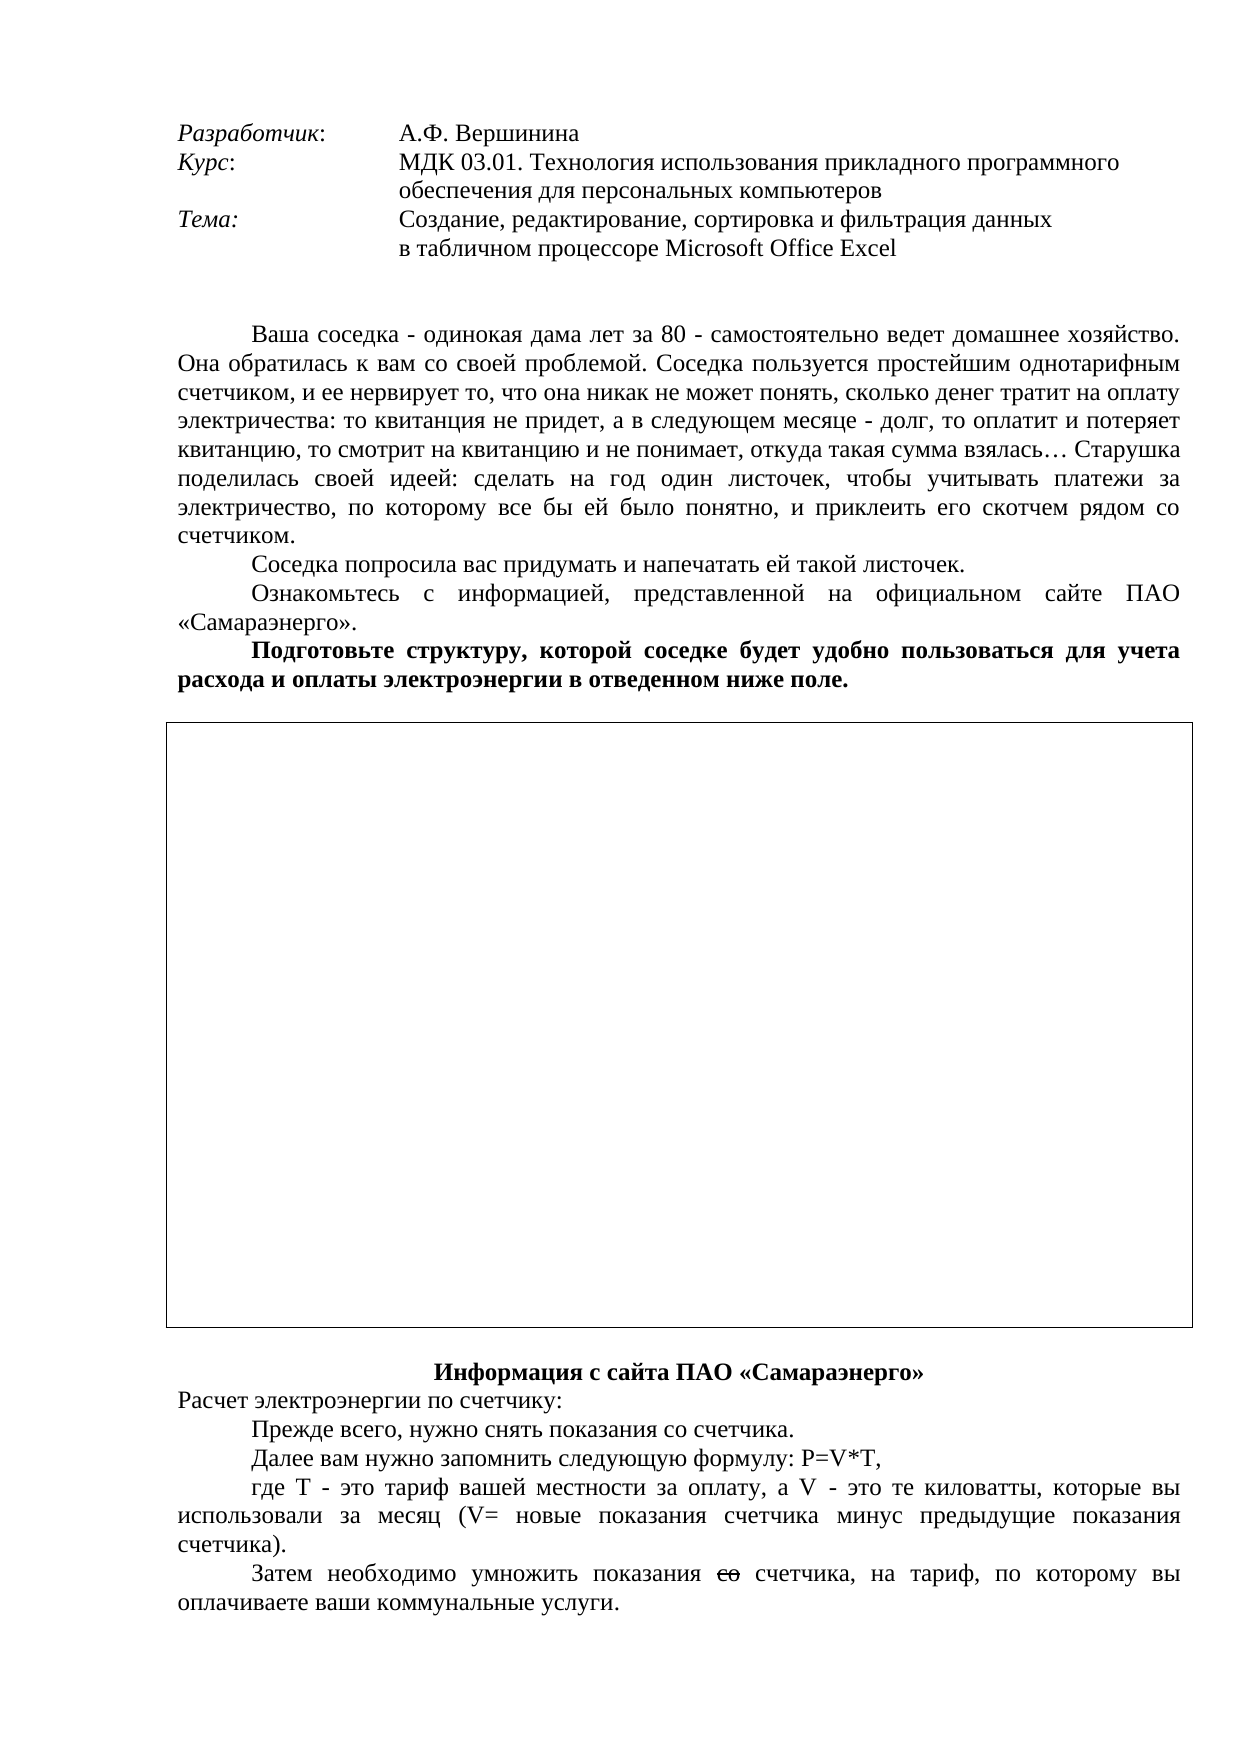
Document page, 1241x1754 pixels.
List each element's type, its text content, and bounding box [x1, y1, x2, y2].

text Прежде всего, нужно снять показания со счетчика. [177, 1414, 1181, 1443]
text Информация с сайта ПАО «Самараэнерго» [177, 1357, 1181, 1385]
text где Т - это тариф вашей местности за оплату, а V - это те киловатты, которые вы использовали за месяц (V= новые показания счетчика минус предыдущие показания счетчика). [177, 1472, 1181, 1558]
text Разработчик: А.Ф. Вершинина [177, 118, 1181, 147]
text Далее вам нужно запомнить следующую формулу: P=V*T, [177, 1443, 1181, 1472]
text Затем необходимо умножить показания со счетчика, на тариф, по которому вы оплачиваете ваши коммунальные услуги. [177, 1558, 1181, 1615]
text обеспечения для персональных компьютеров [177, 176, 1181, 204]
text Тема: Создание, редактирование, сортировка и фильтрация данных [177, 204, 1181, 233]
text Ваша соседка - одинокая дама лет за 80 - самостоятельно ведет домашнее хозяйство. Она обратилась к вам со своей проблемой. Соседка пользуется простейшим однотарифным счетчиком, и ее нервирует то, что она никак не может понять, сколько денег тратит на оплату электричества: то квитанция не придет, а в следующем месяце - долг, то оплатит и потеряет квитанцию, то смотрит на квитанцию и не понимает, откуда такая сумма взялась… Старушка поделилась своей идеей: сделать на год один листочек, чтобы учитывать платежи за электричество, по которому все бы ей было понятно, и приклеить его скотчем рядом со счетчиком. [177, 319, 1181, 549]
text в табличном процессоре Microsoft Office Excel [325, 233, 1181, 262]
text Соседка попросила вас придумать и напечатать ей такой листочек. [177, 549, 1181, 578]
text Расчет электроэнергии по счетчику: [177, 1385, 1181, 1414]
text Подготовьте структуру, которой соседке будет удобно пользоваться для учета расхода и оплаты электроэнергии в отведенном ниже поле. [177, 636, 1181, 693]
text Ознакомьтесь с информацией, представленной на официальном сайте ПАО «Самараэнерго». [177, 578, 1181, 636]
text Курс: МДК 03.01. Технология использования прикладного программного [177, 147, 1181, 176]
table_header [167, 723, 1192, 1327]
